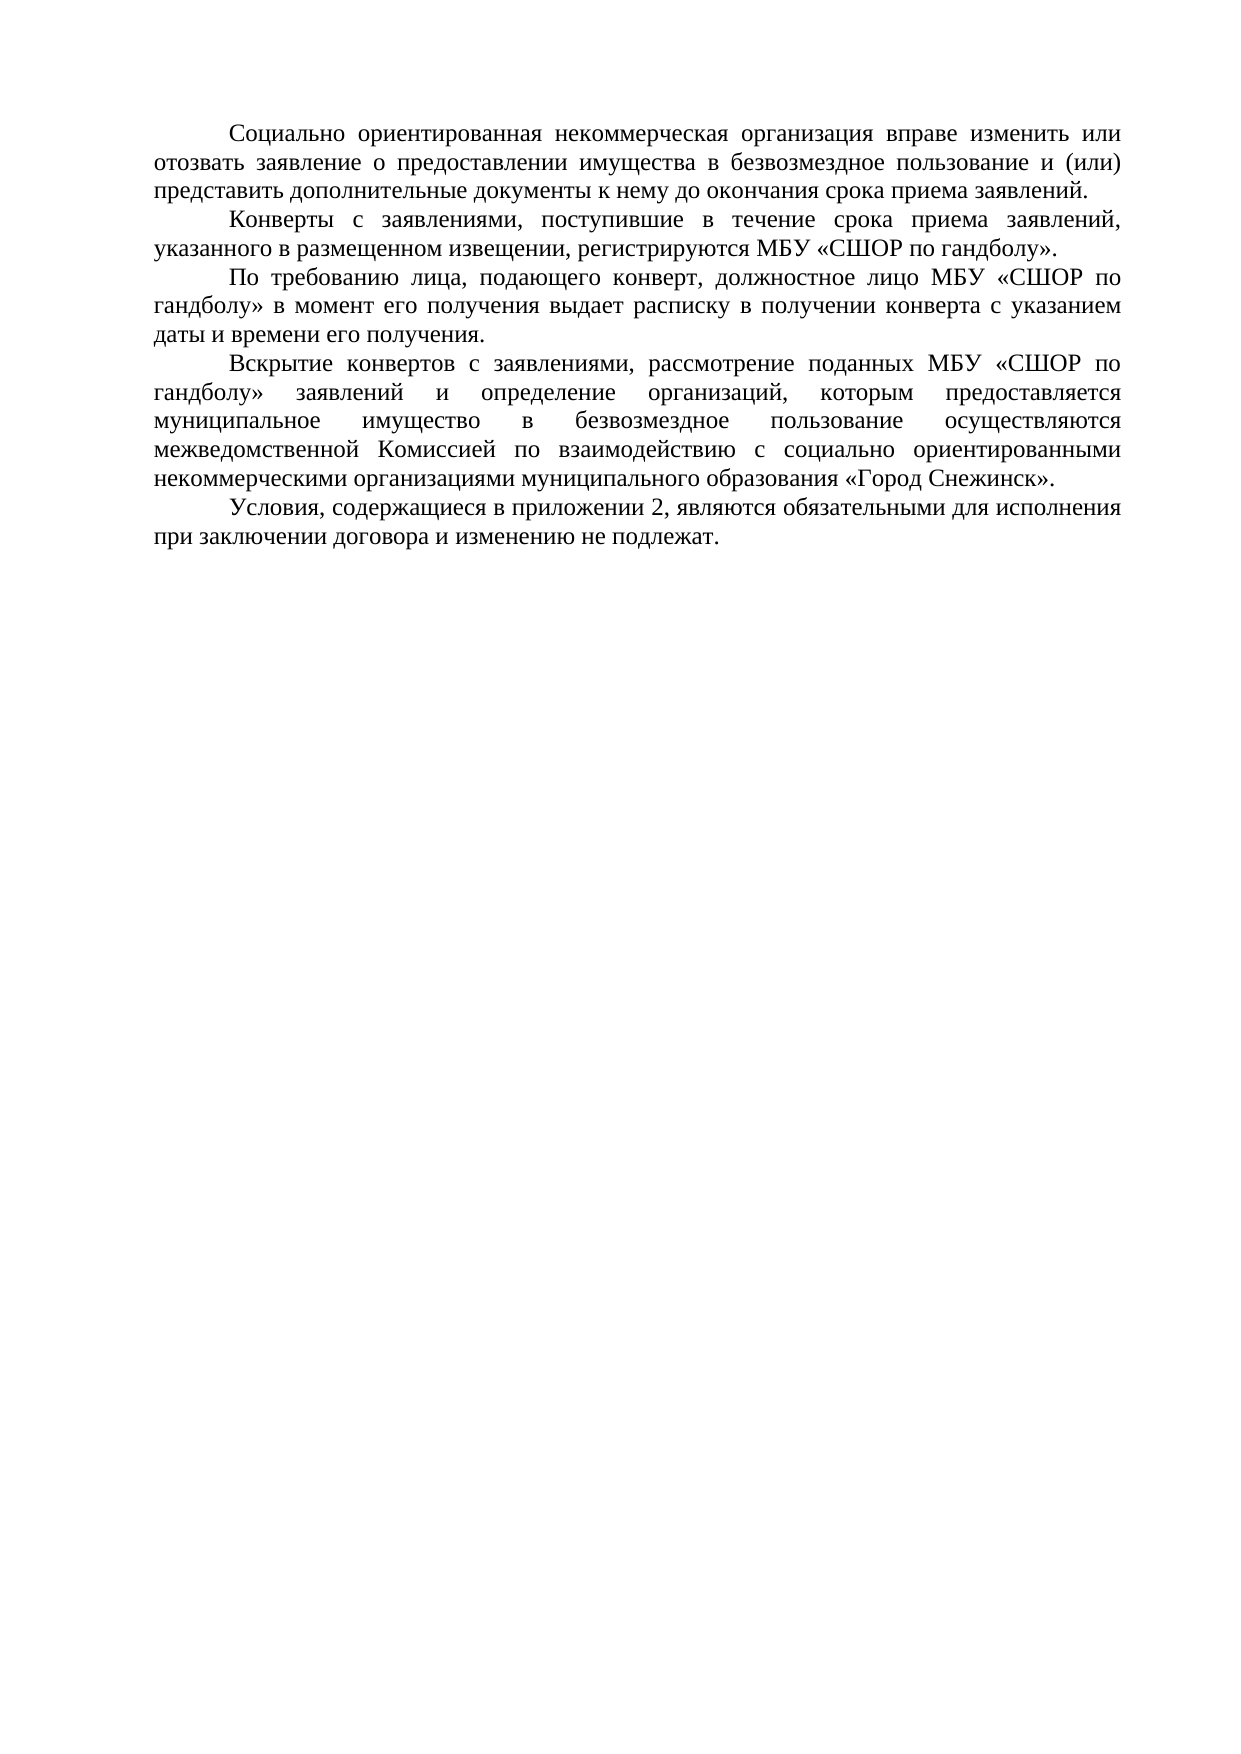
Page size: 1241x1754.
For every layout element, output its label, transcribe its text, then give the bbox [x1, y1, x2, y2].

text По требованию лица, подающего конверт, должностное лицо МБУ «СШОР по гандболу» в момент его получения выдает расписку в получении конверта с указанием даты и времени его получения. [153, 262, 1122, 348]
text Социально ориентированная некоммерческая организация вправе изменить или отозвать заявление о предоставлении имущества в безвозмездное пользование и (или) представить дополнительные документы к нему до окончания срока приема заявлений. [153, 118, 1122, 204]
text Вскрытие конвертов с заявлениями, рассмотрение поданных МБУ «СШОР по гандболу» заявлений и определение организаций, которым предоставляется муниципальное имущество в безвозмездное пользование осуществляются межведомственной Комиссией по взаимодействию с социально ориентированными некоммерческими организациями муниципального образования «Город Снежинск». [153, 348, 1122, 492]
text Условия, содержащиеся в приложении 2, являются обязательными для исполнения при заключении договора и изменению не подлежат. [153, 492, 1122, 549]
text Конверты с заявлениями, поступившие в течение срока приема заявлений, указанного в размещенном извещении, регистрируются МБУ «СШОР по гандболу». [153, 204, 1122, 262]
